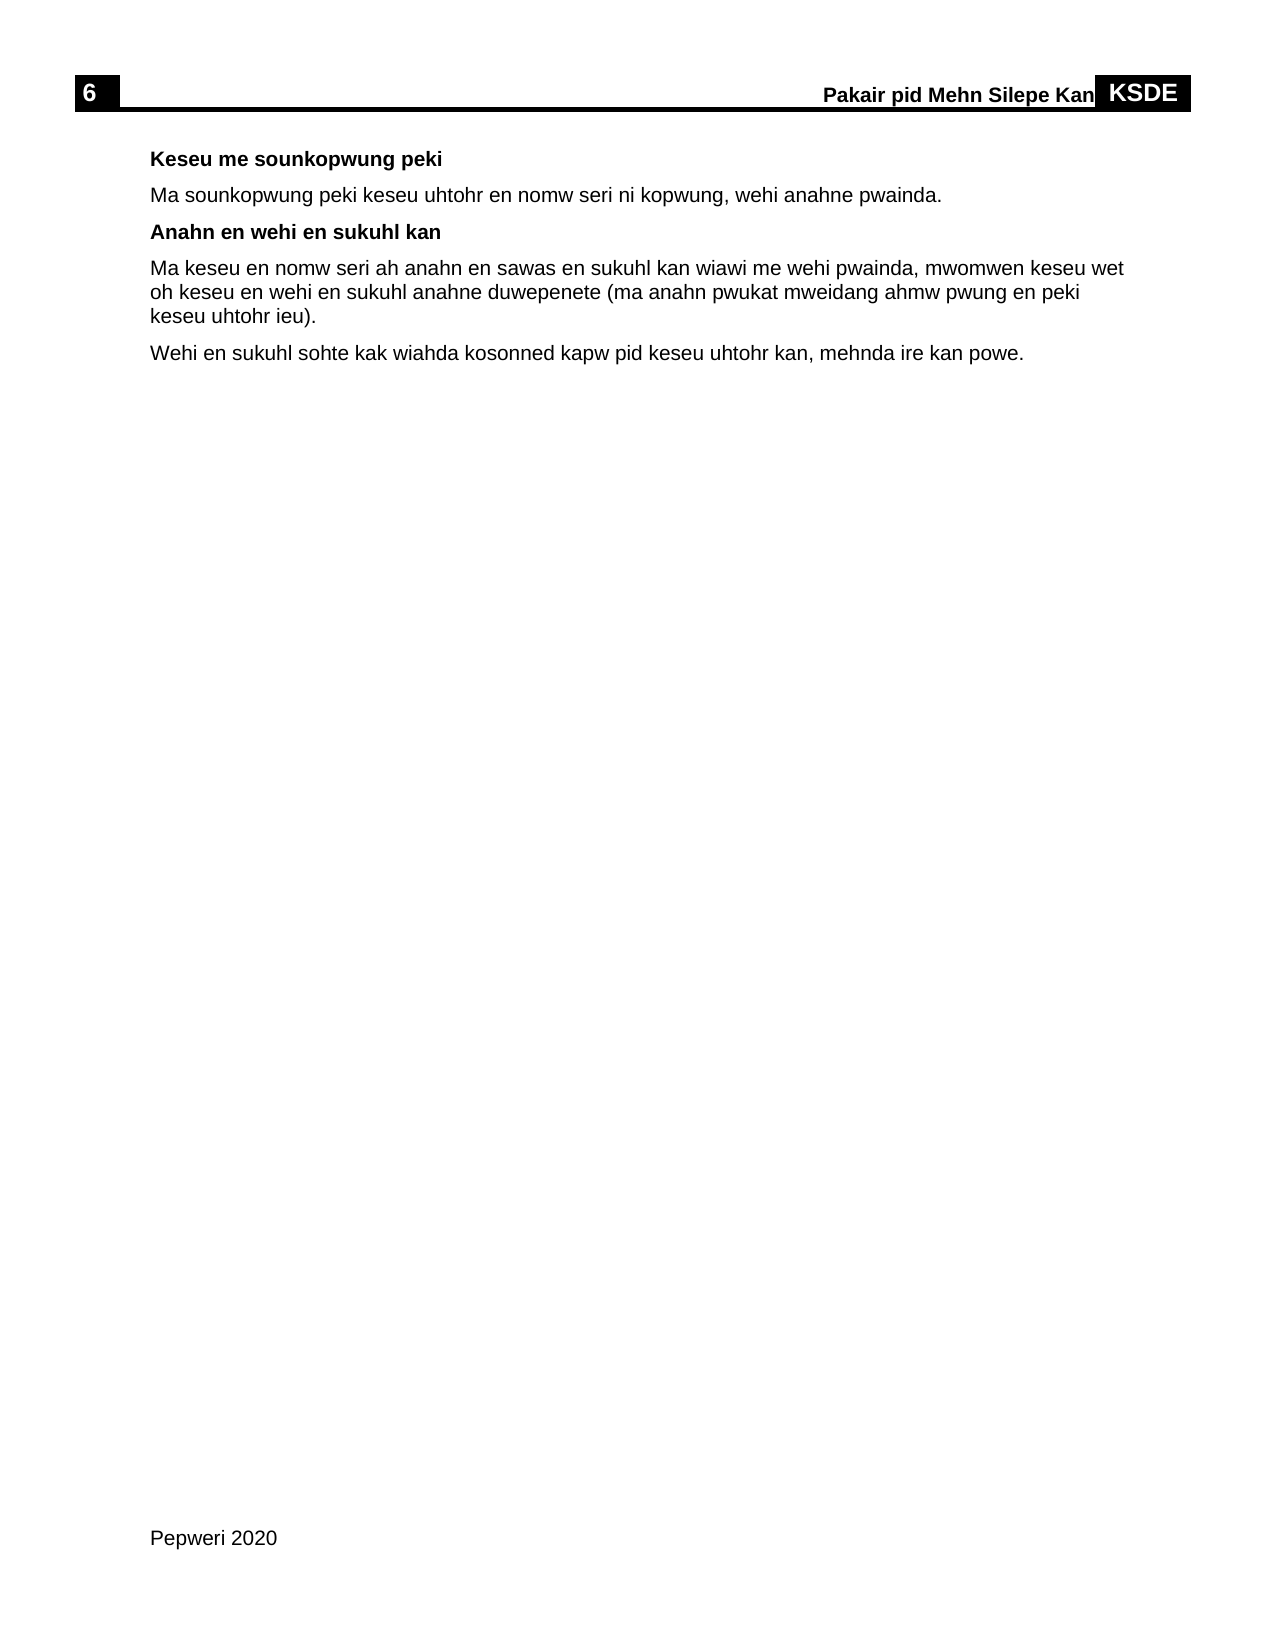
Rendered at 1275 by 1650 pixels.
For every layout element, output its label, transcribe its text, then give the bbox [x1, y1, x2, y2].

subtitle Anahn en wehi en sukuhl kan [150, 219, 1125, 243]
text Wehi en sukuhl sohte kak wiahda kosonned kapw pid keseu uhtohr kan, mehnda ire kan powe. [150, 340, 1125, 364]
subtitle Keseu me sounkopwung peki [150, 147, 1125, 171]
text Ma keseu en nomw seri ah anahn en sawas en sukuhl kan wiawi me wehi pwainda, mwomwen keseu wet oh keseu en wehi en sukuhl anahne duwepenete (ma anahn pwukat mweidang ahmw pwung en peki keseu uhtohr ieu). [150, 256, 1125, 328]
text Ma sounkopwung peki keseu uhtohr en nomw seri ni kopwung, wehi anahne pwainda. [150, 183, 1125, 207]
